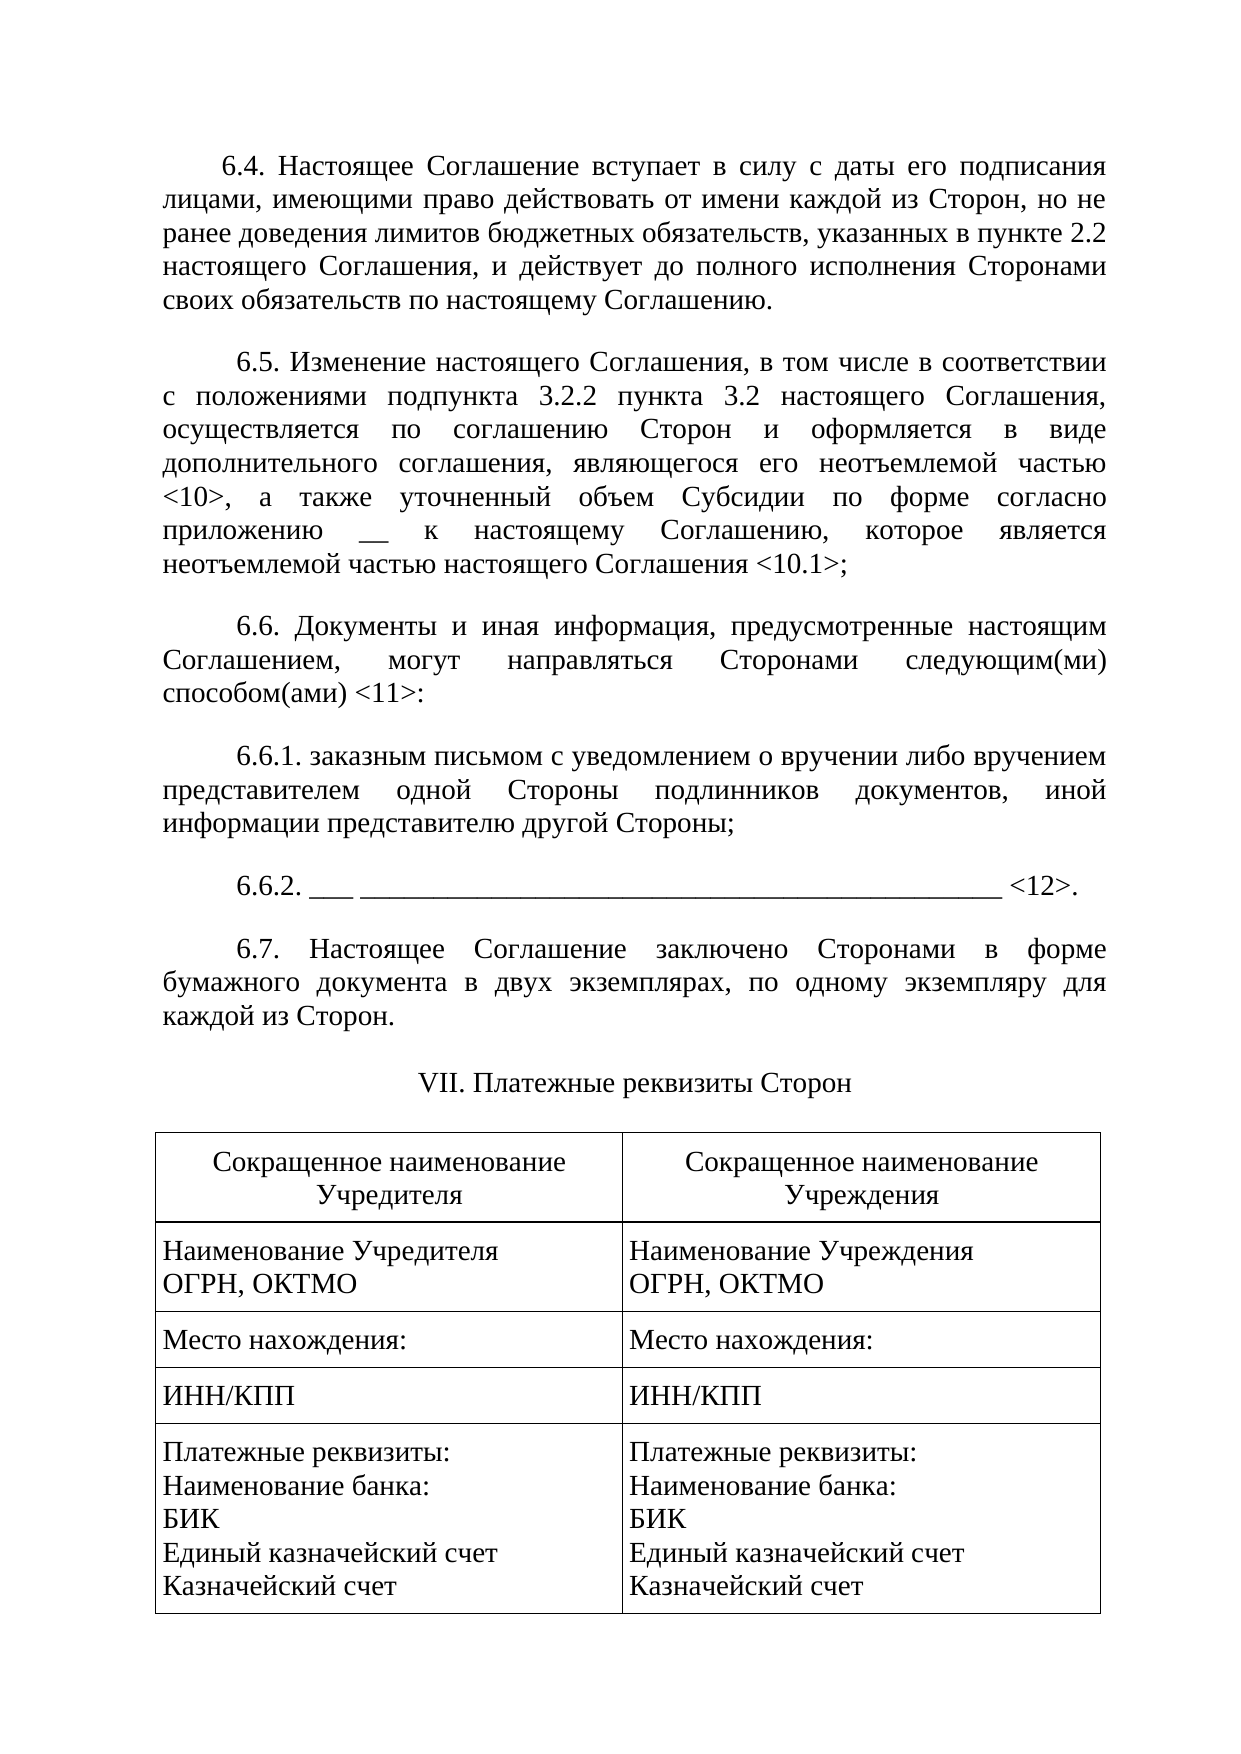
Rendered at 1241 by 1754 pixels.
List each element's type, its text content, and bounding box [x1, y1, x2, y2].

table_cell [156, 1424, 622, 1612]
table_header Сокращенное наименование Учредителя [156, 1133, 622, 1221]
table_cell Место нахождения: [623, 1312, 1100, 1367]
table_cell Наименование Учредителя ОГРН, ОКТМО [156, 1223, 622, 1311]
text VII. Платежные реквизиты Сторон [162, 1065, 1107, 1098]
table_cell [623, 1424, 1100, 1612]
text 6.6.1. заказным письмом с уведомлением о вручении либо вручением представителем одной Стороны подлинников документов, иной информации представителю другой Стороны; [162, 738, 1107, 839]
table_cell Место нахождения: [156, 1312, 622, 1367]
table_cell ИНН/КПП [156, 1368, 622, 1422]
table_cell Наименование Учреждения ОГРН, ОКТМО [623, 1223, 1100, 1311]
table_cell ИНН/КПП [623, 1368, 1100, 1422]
text 6.6.2. ___ ____________________________________________ <12>. [162, 868, 1107, 902]
text 6.5. Изменение настоящего Соглашения, в том числе в соответствии с положениями подпункта 3.2.2 пункта 3.2 настоящего Соглашения, осуществляется по соглашению Сторон и оформляется в виде дополнительного соглашения, являющегося его неотъемлемой частью <10>, а также уточненный объем Субсидии по форме согласно приложению __ к настоящему Соглашению, которое является неотъемлемой частью настоящего Соглашения <10.1>; [162, 344, 1107, 579]
text 6.7. Настоящее Соглашение заключено Сторонами в форме бумажного документа в двух экземплярах, по одному экземпляру для каждой из Сторон. [162, 931, 1107, 1031]
table_header Сокращенное наименование Учреждения [623, 1133, 1100, 1221]
text 6.4. Настоящее Соглашение вступает в силу с даты его подписания лицами, имеющими право действовать от имени каждой из Сторон, но не ранее доведения лимитов бюджетных обязательств, указанных в пункте 2.2 настоящего Соглашения, и действует до полного исполнения Сторонами своих обязательств по настоящему Соглашению. [162, 148, 1107, 315]
text 6.6. Документы и иная информация, предусмотренные настоящим Соглашением, могут направляться Сторонами следующим(ми) способом(ами) <11>: [162, 608, 1107, 709]
